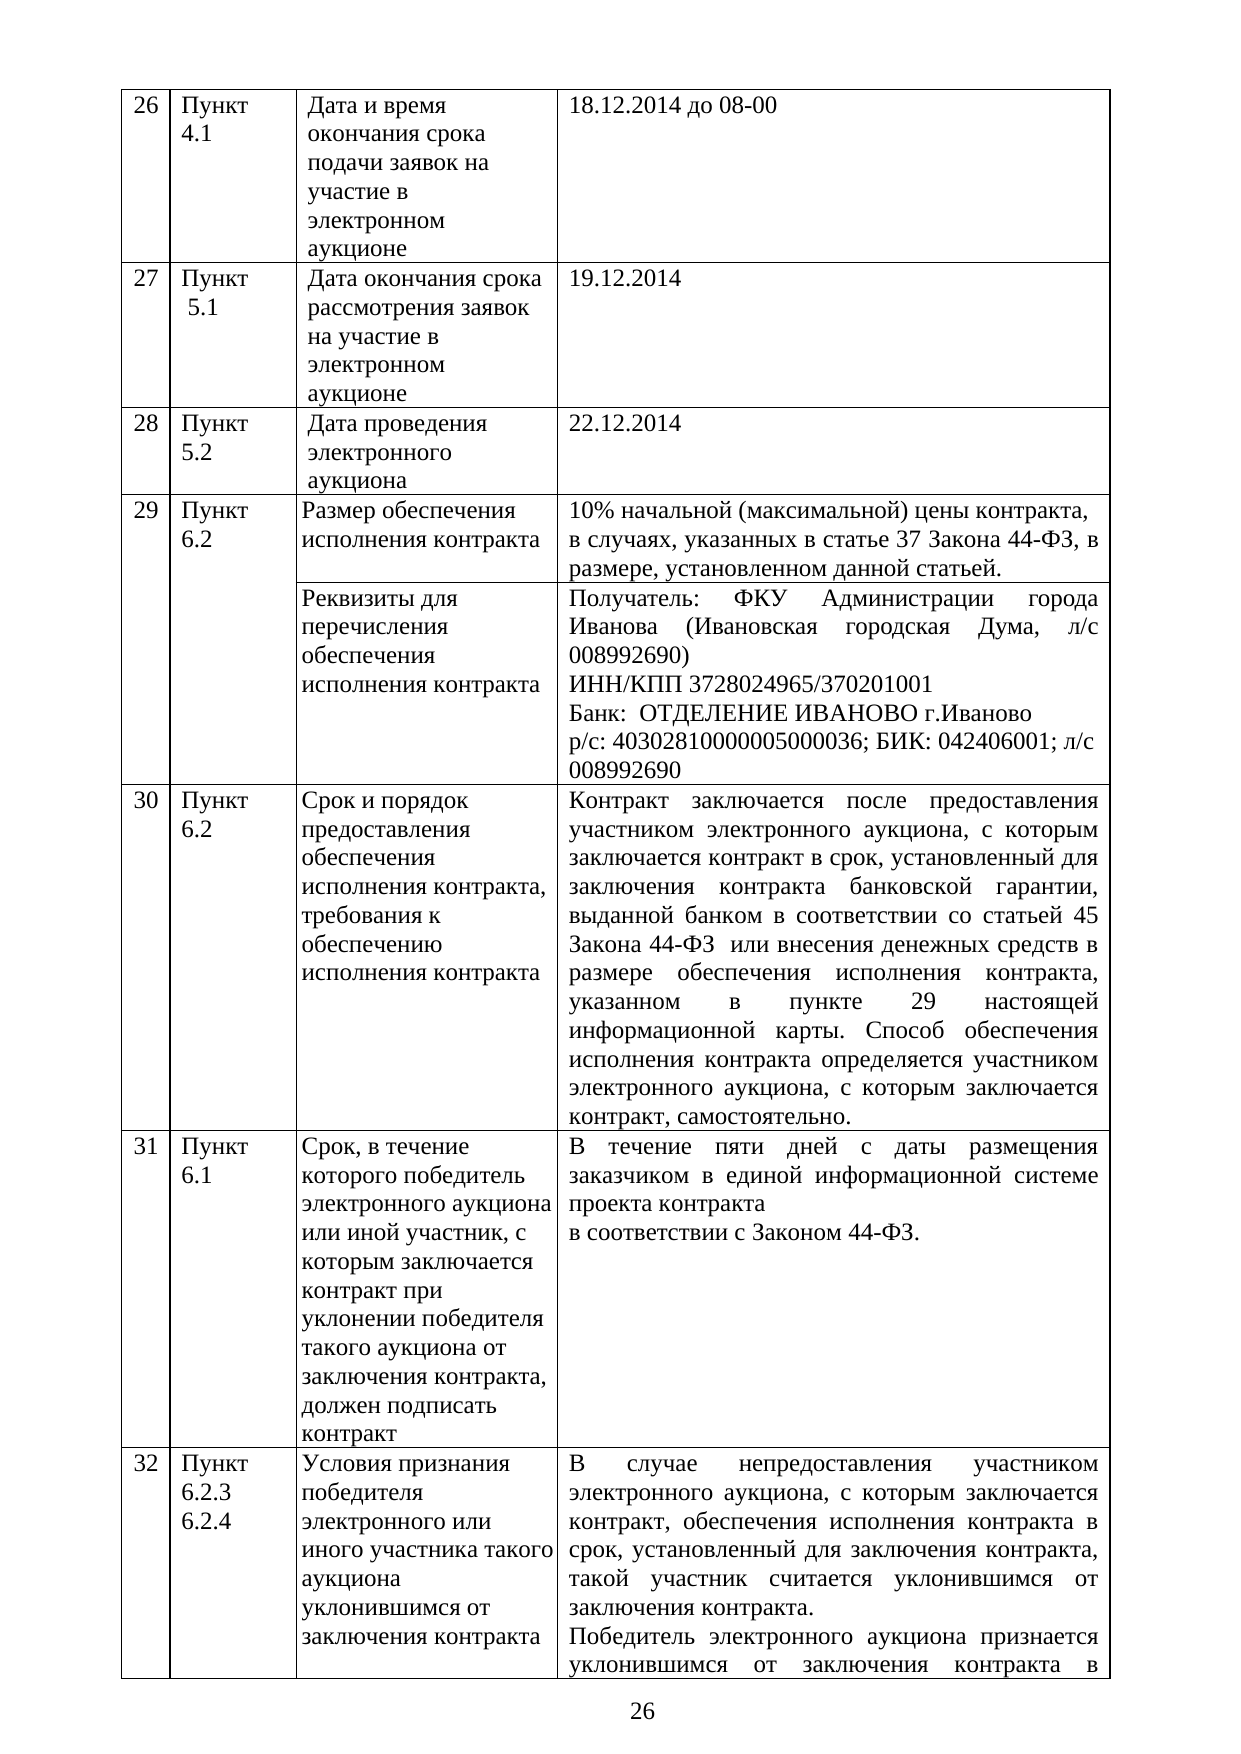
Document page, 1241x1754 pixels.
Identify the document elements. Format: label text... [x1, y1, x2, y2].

table_cell Пункт 6.2.3 6.2.4 [171, 1448, 296, 1678]
table_cell Контракт заключается после предоставления участником электронного аукциона, с которым заключается контракт в срок, установленный для заключения контракта банковской гарантии, выданной банком в соответствии со статьей 45 Закона 44-ФЗ или внесения денежных средств в размере обеспечения исполнения контракта, указанном в пункте 29 настоящей информационной карты. Способ обеспечения исполнения контракта определяется участником электронного аукциона, с которым заключается контракт, самостоятельно. [558, 785, 1109, 1130]
table_cell Пункт 6.2 [171, 495, 296, 784]
table_cell Пункт 5.1 [171, 263, 296, 407]
table_cell Дата окончания срока рассмотрения заявок на участие в электронном аукционе [297, 263, 557, 407]
table_cell 31 [122, 1131, 169, 1447]
table_cell 29 [122, 495, 169, 784]
table_cell 19.12.2014 [558, 263, 1109, 407]
table_cell Пункт 4.1 [171, 90, 296, 262]
table_cell Срок, в течение которого победитель электронного аукциона или иной участник, с которым заключается контракт при уклонении победителя такого аукциона от заключения контракта, должен подписать контракт [297, 1131, 557, 1447]
table_cell 28 [122, 408, 169, 494]
table_cell Дата проведения электронного аукциона [297, 408, 557, 494]
table_cell Пункт 6.2 [171, 785, 296, 1130]
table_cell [297, 1448, 557, 1678]
table_cell 18.12.2014 до 08-00 [558, 90, 1109, 262]
table_cell 30 [122, 785, 169, 1130]
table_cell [558, 1448, 1109, 1678]
table_cell 22.12.2014 [558, 408, 1109, 494]
table_cell 27 [122, 263, 169, 407]
table_cell 26 [122, 90, 169, 262]
table_cell Срок и порядок предоставления обеспечения исполнения контракта, требования к обеспечению исполнения контракта [297, 785, 557, 1130]
table_cell Размер обеспечения исполнения контракта [297, 495, 557, 582]
table_cell В течение пяти дней с даты размещения заказчиком в единой информационной системе проекта контракта в соответствии с Законом 44-ФЗ. [558, 1131, 1109, 1447]
table_cell 32 [122, 1448, 169, 1678]
table_cell 10% начальной (максимальной) цены контракта, в случаях, указанных в статье 37 Закона 44-ФЗ, в размере, установленном данной статьей. [558, 495, 1109, 582]
table_cell Пункт 6.1 [171, 1131, 296, 1447]
table_cell Реквизиты для перечисления обеспечения исполнения контракта [297, 583, 557, 784]
table_cell Дата и время окончания срока подачи заявок на участие в электронном аукционе [297, 90, 557, 262]
table_cell Получатель: ФКУ Администрации города Иванова (Ивановская городская Дума, л/с 008992690) ИНН/КПП 3728024965/370201001 Банк: ОТДЕЛЕНИЕ ИВАНОВО г.Иваново р/c: 40302810000005000036; БИК: 042406001; л/с 008992690 [558, 583, 1109, 784]
table_cell Пункт 5.2 [171, 408, 296, 494]
